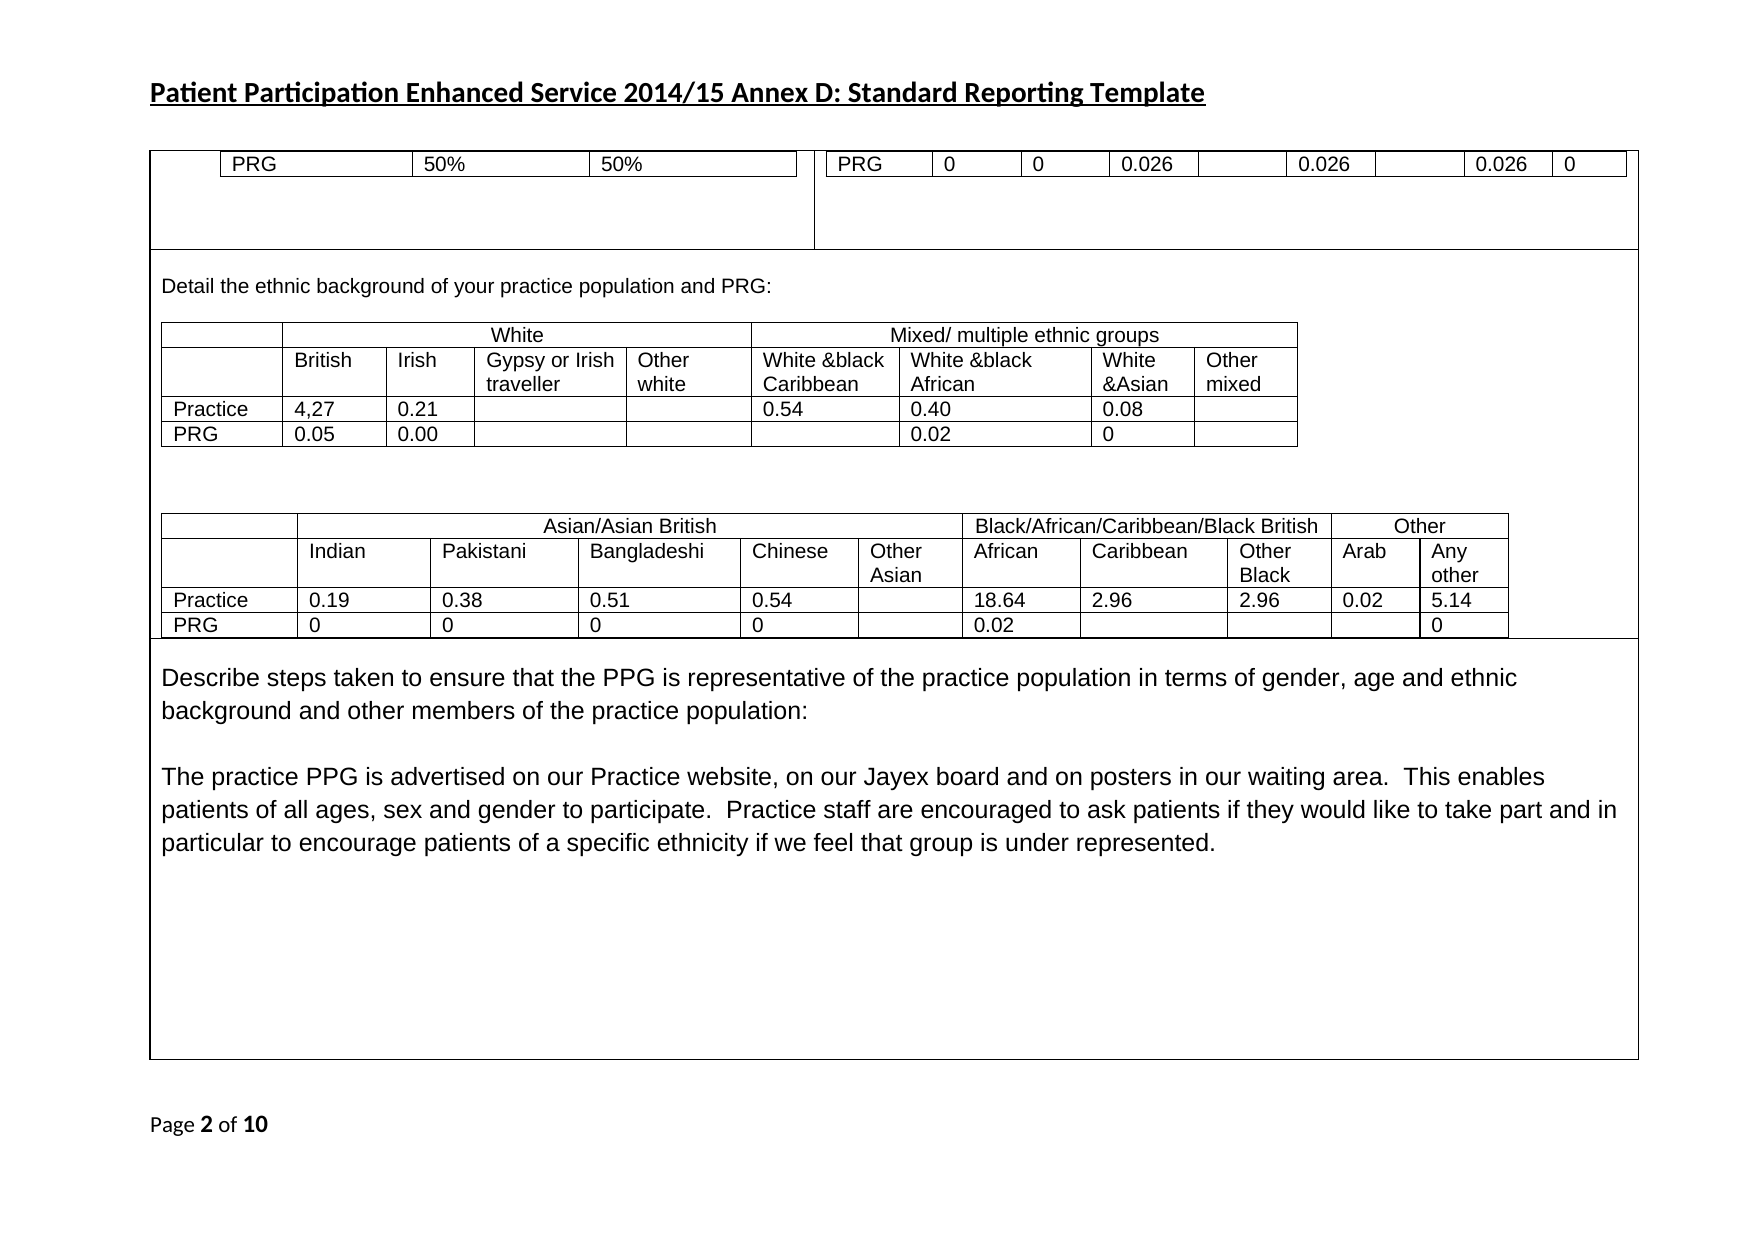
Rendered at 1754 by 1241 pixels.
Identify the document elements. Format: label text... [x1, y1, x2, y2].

table_cell Describe steps taken to ensure that the PPG is representative of the practice population in terms of gender, age and ethnic background and other members of the practice population: The practice PPG is advertised on our Practice website, on our Jayex board and on posters in our waiting area. This enables patients of all ages, sex and gender to participate. Practice staff are encouraged to ask patients if they would like to take part and in particular to encourage patients of a specific ethnicity if we feel that group is under represented. [151, 639, 1638, 1059]
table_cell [815, 151, 1638, 249]
table_cell Detail the ethnic background of your practice population and PRG: [151, 250, 1638, 638]
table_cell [151, 151, 814, 249]
